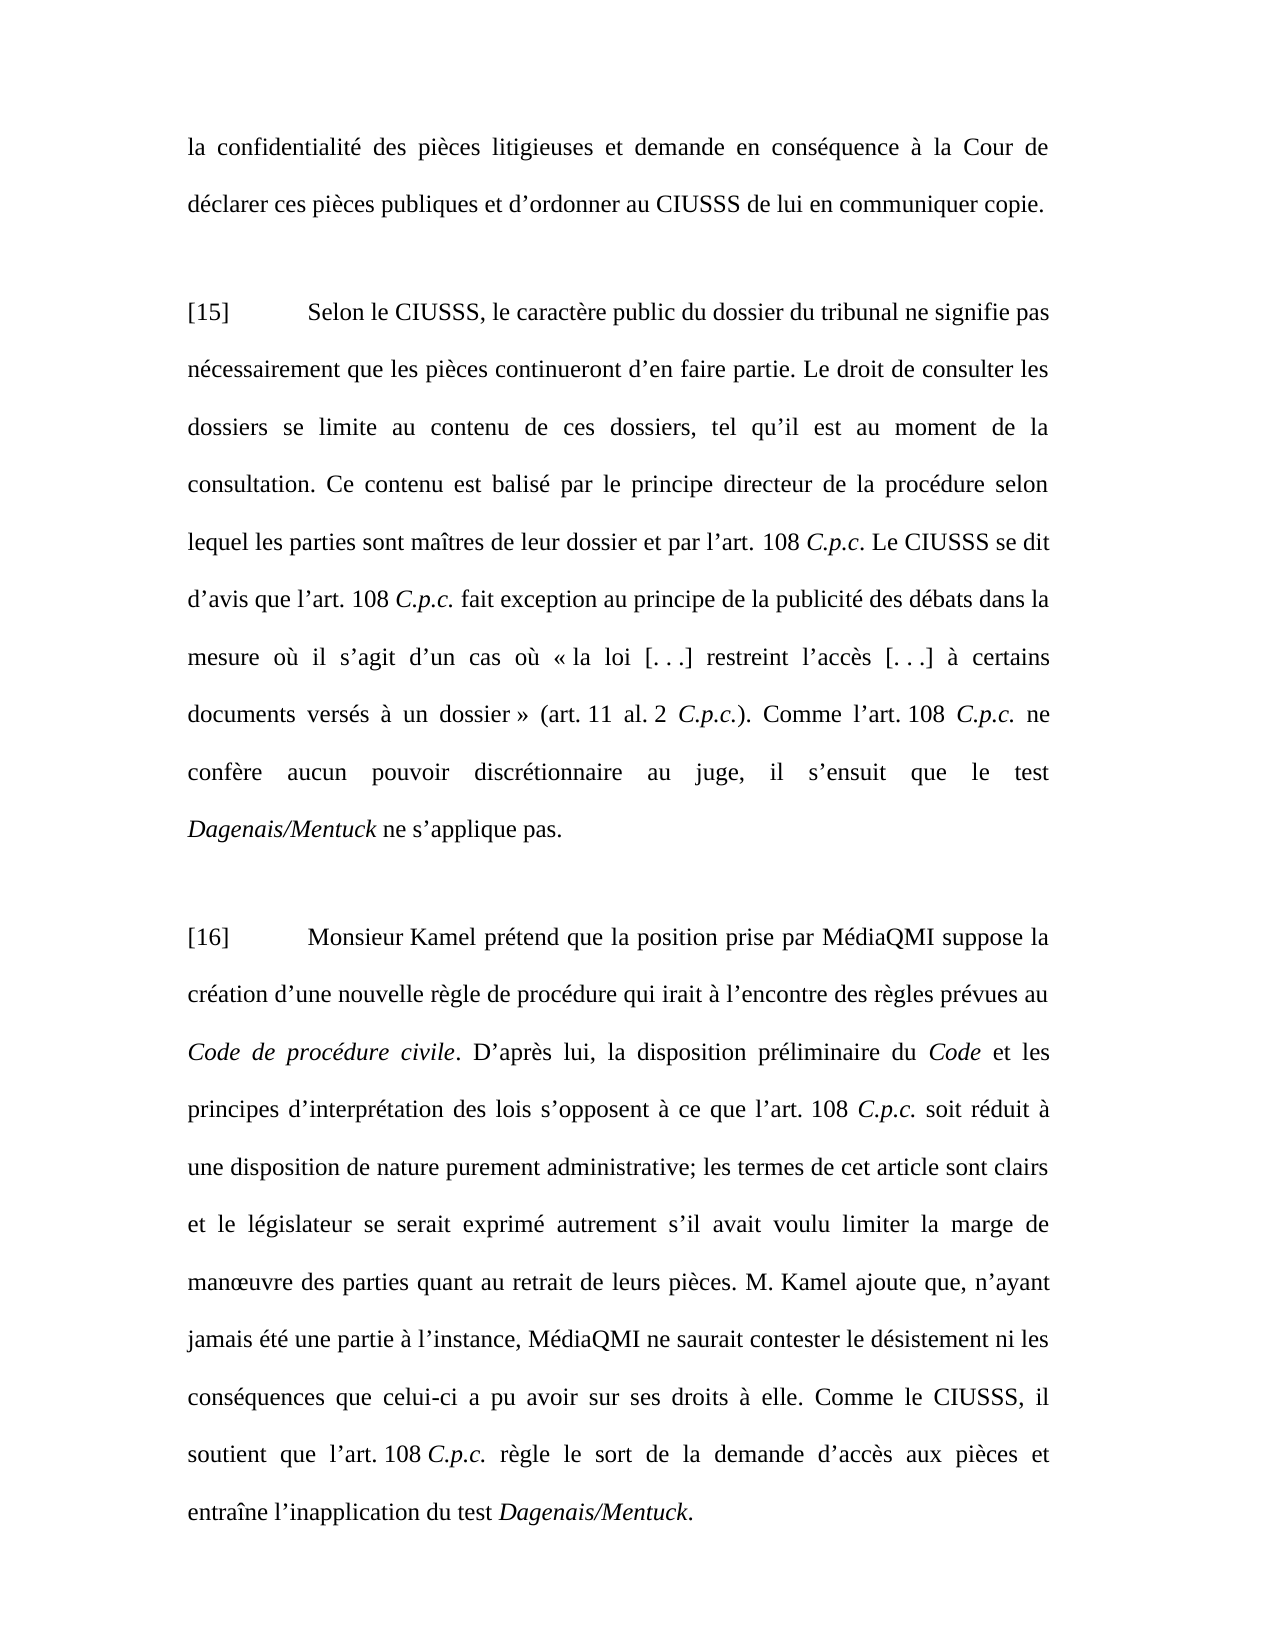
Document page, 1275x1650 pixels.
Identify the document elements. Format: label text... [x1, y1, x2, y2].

text Monsieur Kamel prétend que la position prise par MédiaQMI suppose la création d’une nouvelle règle de procédure qui irait à l’encontre des règles prévues au Code de procédure civile. D’après lui, la disposition préliminaire du Code et les principes d’interprétation des lois s’opposent à ce que l’art. 108 C.p.c. soit réduit à une disposition de nature purement administrative; les termes de cet article sont clairs et le législateur se serait exprimé autrement s’il avait voulu limiter la marge de manœuvre des parties quant au retrait de leurs pièces. M. Kamel ajoute que, n’ayant jamais été une partie à l’instance, MédiaQMI ne saurait contester le désistement ni les conséquences que celui-ci a pu avoir sur ses droits à elle. Comme le CIUSSS, il soutient que l’art. 108 C.p.c. règle le sort de la demande d’accès aux pièces et entraîne l’inapplication du test Dagenais/Mentuck. [187, 922, 1050, 1526]
text Selon le CIUSSS, le caractère public du dossier du tribunal ne signifie pas nécessairement que les pièces continueront d’en faire partie. Le droit de consulter les dossiers se limite au contenu de ces dossiers, tel qu’il est au moment de la consultation. Ce contenu est balisé par le principe directeur de la procédure selon lequel les parties sont maîtres de leur dossier et par l’art. 108 C.p.c. Le CIUSSS se dit d’avis que l’art. 108 C.p.c. fait exception au principe de la publicité des débats dans la mesure où il s’agit d’un cas où « la loi [. . .] restreint l’accès [. . .] à certains documents versés à un dossier » (art. 11 al. 2 C.p.c.). Comme l’art. 108 C.p.c. ne confère aucun pouvoir discrétionnaire au juge, il s’ensuit que le test Dagenais/Mentuck ne s’applique pas. [187, 297, 1050, 843]
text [187, 132, 1050, 218]
